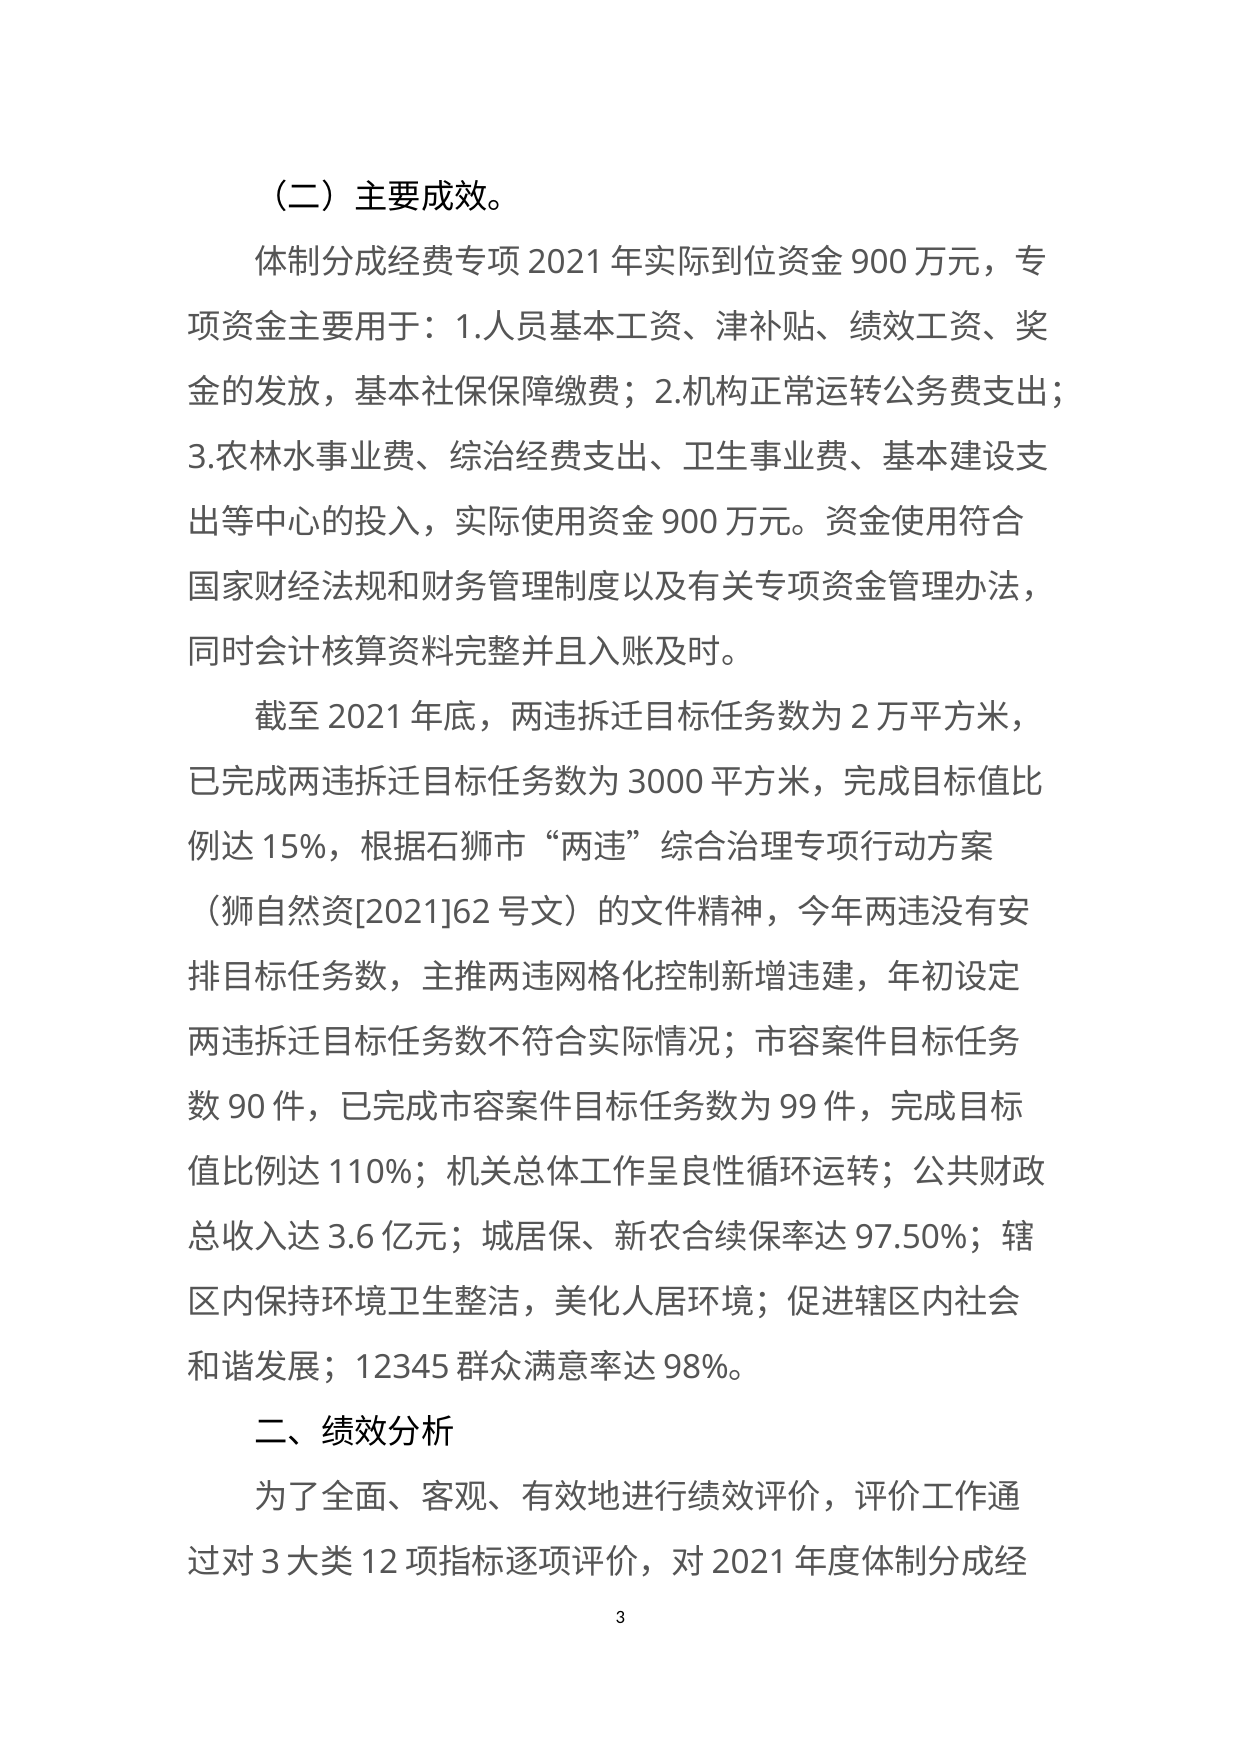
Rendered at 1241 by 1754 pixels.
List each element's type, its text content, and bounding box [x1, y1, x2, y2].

text 二、绩效分析 [187, 1397, 1053, 1462]
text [187, 1462, 1053, 1592]
text （二）主要成效。 [187, 162, 1053, 227]
text 体制分成经费专项2021年实际到位资金900万元，专项资金主要用于：1.人员基本工资、津补贴、绩效工资、奖金的发放，基本社保保障缴费；2.机构正常运转公务费支出；3.农林水事业费、综治经费支出、卫生事业费、基本建设支出等中心的投入，实际使用资金900万元。资金使用符合国家财经法规和财务管理制度以及有关专项资金管理办法，同时会计核算资料完整并且入账及时。 [187, 227, 1053, 682]
text 截至2021年底，两违拆迁目标任务数为2万平方米，已完成两违拆迁目标任务数为3000平方米，完成目标值比例达15%，根据石狮市“两违”综合治理专项行动方案（狮自然资[2021]62号文）的文件精神，今年两违没有安排目标任务数，主推两违网格化控制新增违建，年初设定两违拆迁目标任务数不符合实际情况；市容案件目标任务数90件，已完成市容案件目标任务数为99件，完成目标值比例达110%；机关总体工作呈良性循环运转；公共财政总收入达3.6亿元；城居保、新农合续保率达97.50%；辖区内保持环境卫生整洁，美化人居环境；促进辖区内社会和谐发展；12345群众满意率达98%。 [187, 682, 1053, 1397]
